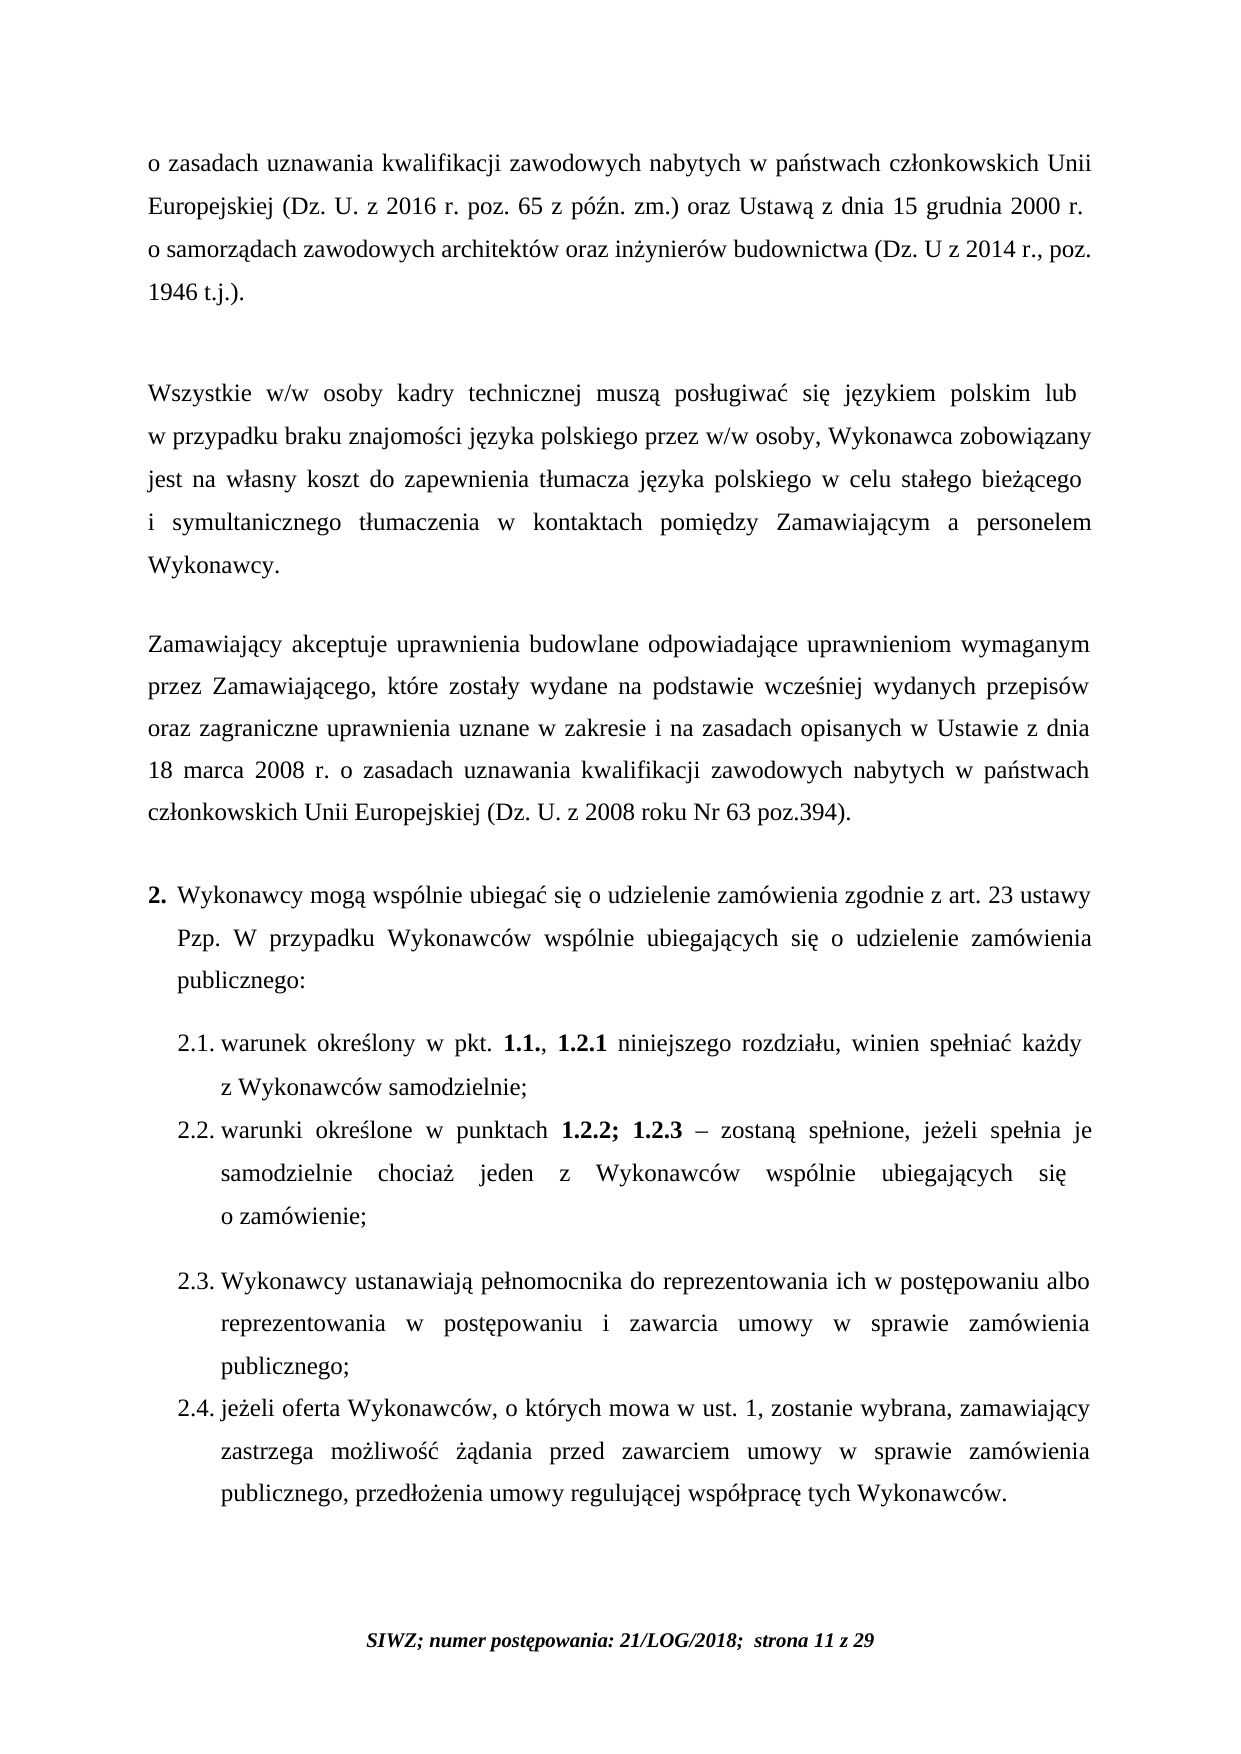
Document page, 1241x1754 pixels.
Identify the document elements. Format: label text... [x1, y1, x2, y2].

text Wszystkie w/w osoby kadry technicznej muszą posługiwać się językiem polskim lub w przypadku braku znajomości języka polskiego przez w/w osoby, Wykonawca zobowiązany jest na własny koszt do zapewnienia tłumacza języka polskiego w celu stałego bieżącego i symultanicznego tłumaczenia w kontaktach pomiędzy Zamawiającym a personelem Wykonawcy. [148, 378, 1093, 579]
list Wykonawcy mogą wspólnie ubiegać się o udzielenie zamówienia zgodnie z art. 23 ustawy Pzp. W przypadku Wykonawców wspólnie ubiegających się o udzielenie zamówienia publicznego: [148, 881, 1093, 994]
list Wykonawcy ustanawiają pełnomocnika do reprezentowania ich w postępowaniu albo reprezentowania w postępowaniu i zawarcia umowy w sprawie zamówienia publicznego; [177, 1266, 1091, 1379]
text Zamawiający akceptuje uprawnienia budowlane odpowiadające uprawnieniom wymaganym przez Zamawiającego, które zostały wydane na podstawie wcześniej wydanych przepisów oraz zagraniczne uprawnienia uznane w zakresie i na zasadach opisanych w Ustawie z dnia 18 marca 2008 r. o zasadach uznawania kwalifikacji zawodowych nabytych w państwach członkowskich Unii Europejskiej (Dz. U. z 2008 roku Nr 63 poz.394). [148, 629, 1091, 826]
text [148, 148, 1093, 306]
list jeżeli oferta Wykonawców, o których mowa w ust. 1, zostanie wybrana, zamawiający zastrzega możliwość żądania przed zawarciem umowy w sprawie zamówienia publicznego, przedłożenia umowy regulującej współpracę tych Wykonawców. [177, 1393, 1091, 1507]
list warunki określone w punktach 1.2.2; 1.2.3 – zostaną spełnione, jeżeli spełnia je samodzielnie chociaż jeden z Wykonawców wspólnie ubiegających się o zamówienie; [177, 1115, 1093, 1230]
list warunek określony w pkt. 1.1., 1.2.1 niniejszego rozdziału, winien spełniać każdy z Wykonawców samodzielnie; [177, 1028, 1093, 1100]
